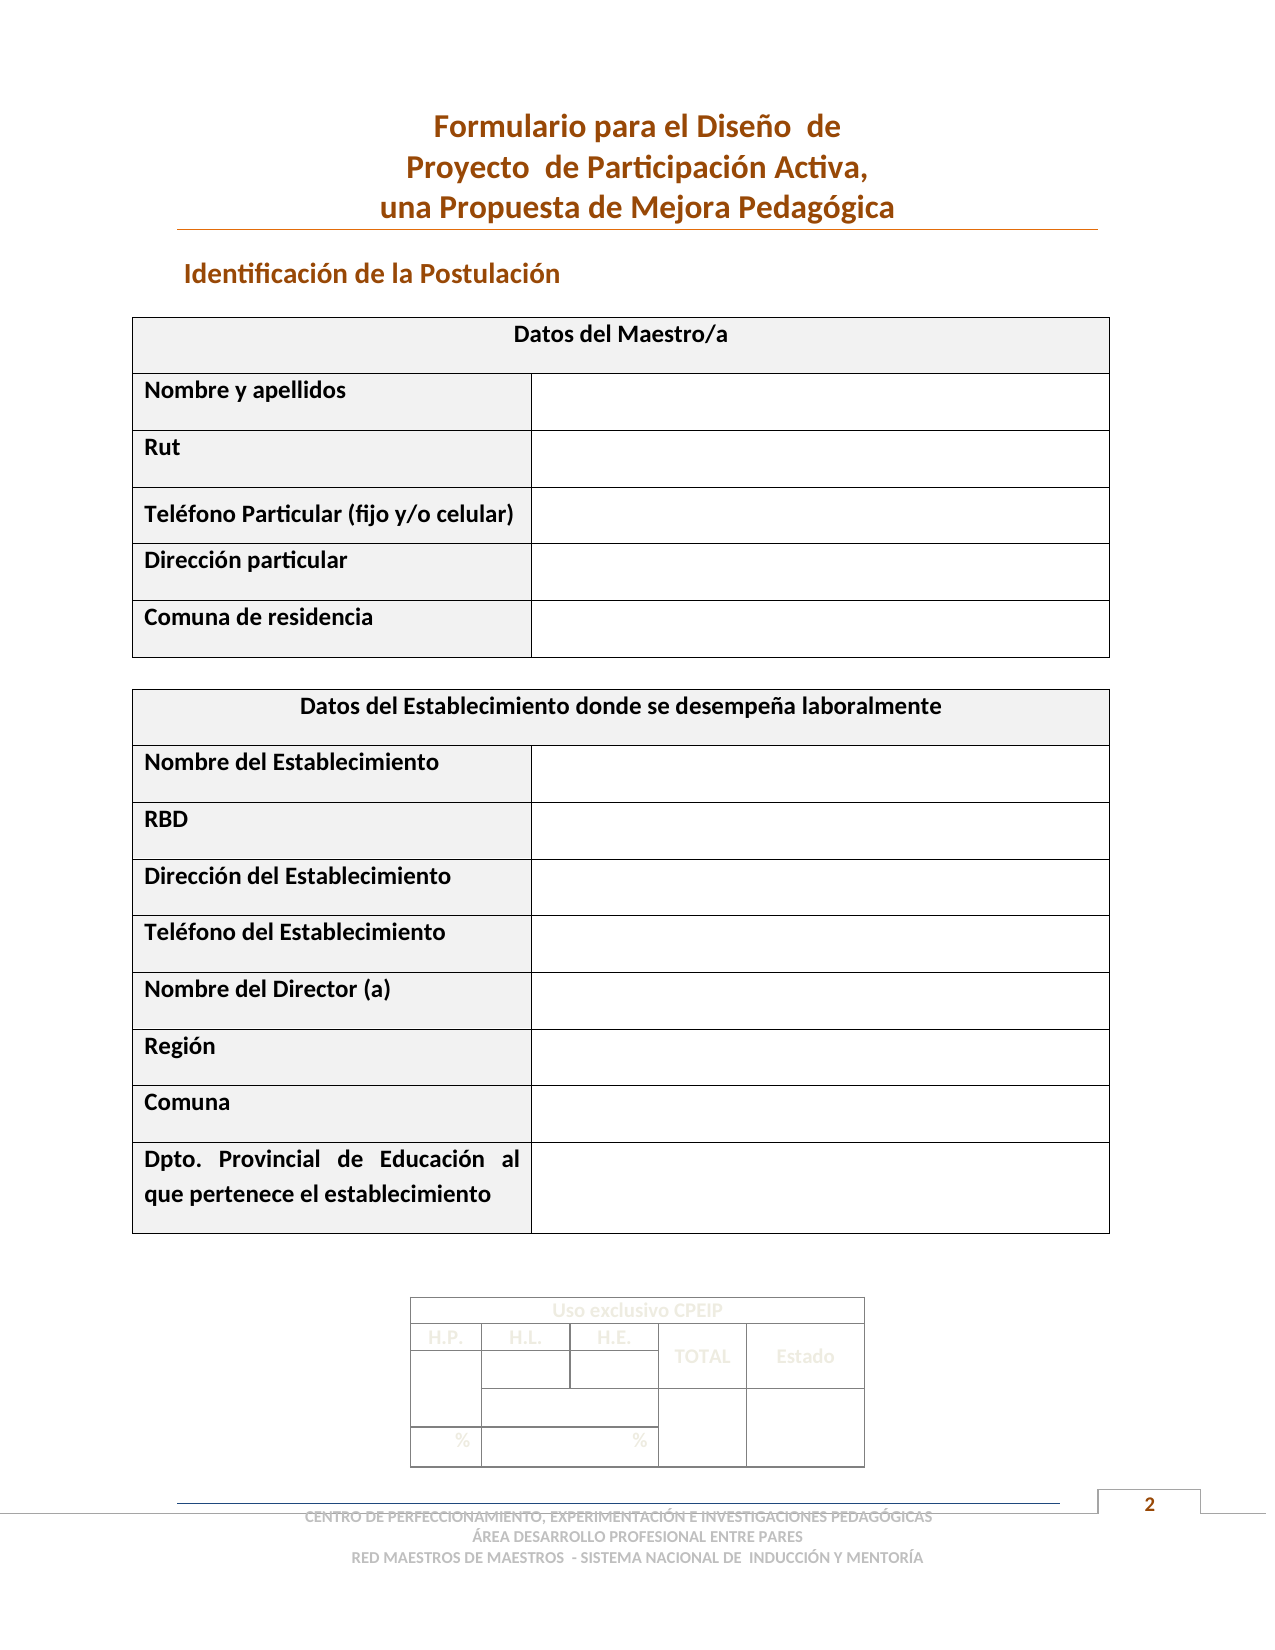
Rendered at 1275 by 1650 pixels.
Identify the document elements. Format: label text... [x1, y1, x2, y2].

table_cell [532, 746, 1109, 802]
table_cell TOTAL [659, 1324, 746, 1388]
table_cell Teléfono Particular (fijo y/o celular) [133, 488, 531, 543]
table_cell Comuna [133, 1086, 531, 1142]
table_cell [747, 1389, 864, 1466]
table_cell [532, 1086, 1109, 1142]
table_cell Rut [133, 431, 531, 487]
table_cell [532, 431, 1109, 487]
list Formulario para el Diseño de [177, 105, 1098, 146]
table_cell [532, 973, 1109, 1028]
list Proyecto de Participación Activa, [177, 146, 1098, 186]
table_cell Nombre del Director (a) [133, 973, 531, 1028]
table_cell [532, 916, 1109, 972]
table_cell [482, 1351, 569, 1388]
table_cell H.P. [411, 1324, 481, 1349]
table_cell Región [133, 1030, 531, 1085]
table_cell Estado [747, 1324, 864, 1388]
table_cell [532, 374, 1109, 430]
table_cell % [411, 1428, 481, 1466]
table_cell H.L. [482, 1324, 569, 1349]
table_cell [532, 601, 1109, 657]
table_cell Dirección del Establecimiento [133, 860, 531, 915]
table_cell [659, 1389, 746, 1466]
table_cell [532, 1143, 1109, 1233]
table_cell Dirección particular [133, 544, 531, 600]
table_cell Teléfono del Establecimiento [133, 916, 531, 972]
table_cell [532, 544, 1109, 600]
table_cell [571, 1351, 658, 1388]
table_cell RBD [133, 803, 531, 858]
table_cell [482, 1389, 658, 1426]
table_cell [532, 488, 1109, 543]
text Identificación de la Postulación [177, 255, 1098, 291]
table_cell Comuna de residencia [133, 601, 531, 657]
table_cell [411, 1351, 481, 1426]
table_cell [532, 1030, 1109, 1085]
table_cell H.E. [571, 1324, 658, 1349]
table_cell [532, 860, 1109, 915]
table_cell Nombre del Establecimiento [133, 746, 531, 802]
table_header Datos del Maestro/a [133, 318, 1109, 373]
table_cell Nombre y apellidos [133, 374, 531, 430]
table_cell Dpto. Provincial de Educación al que pertenece el establecimiento [133, 1143, 531, 1233]
table_header Datos del Establecimiento donde se desempeña laboralmente [133, 690, 1109, 745]
list una Propuesta de Mejora Pedagógica [177, 186, 1098, 229]
table_cell [532, 803, 1109, 858]
table_cell % [482, 1428, 658, 1466]
table_header Uso exclusivo CPEIP [411, 1298, 864, 1323]
